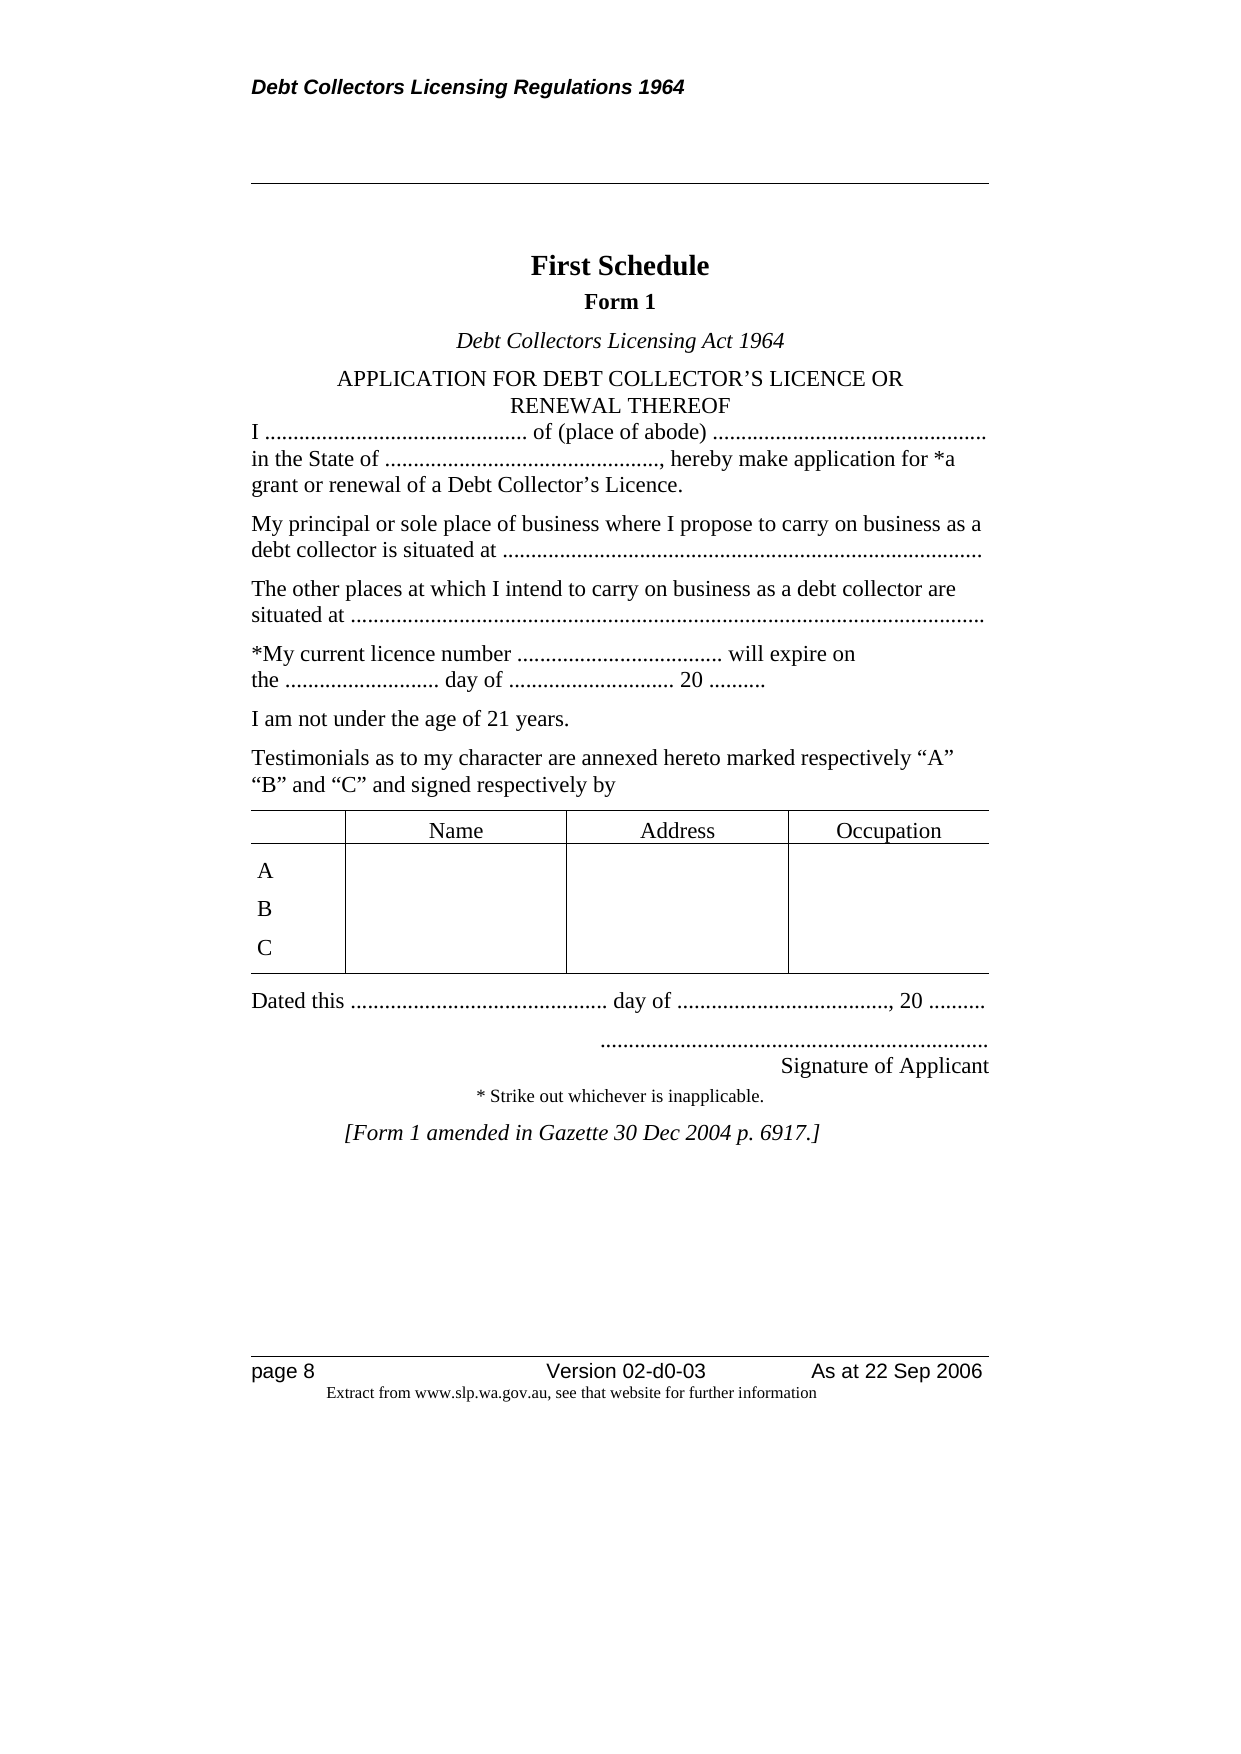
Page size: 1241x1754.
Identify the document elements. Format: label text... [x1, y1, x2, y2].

text The other places at which I intend to carry on business as a debt collector are situated at ............................................................................................................... [251, 575, 989, 628]
text Testimonials as to my character are annexed hereto marked respectively “A” “B” and “C” and signed respectively by [251, 744, 989, 797]
table_cell [789, 844, 989, 973]
table_header Address [567, 811, 788, 843]
text My principal or sole place of business where I propose to carry on business as a debt collector is situated at .................................................................................... [251, 510, 989, 562]
text .................................................................... [251, 1026, 989, 1052]
text * Strike out whichever is inapplicable. [251, 1084, 989, 1106]
text Signature of Applicant [251, 1052, 989, 1078]
table_cell [346, 844, 566, 973]
text [Form 1 amended in Gazette 30 Dec 2004 p. 6917.] [251, 1119, 989, 1145]
text *My current licence number .................................... will expire on the ........................... day of ............................. 20 .......... [251, 640, 989, 693]
text I am not under the age of 21 years. [251, 705, 989, 732]
table_header Name [346, 811, 566, 843]
text Debt Collectors Licensing Act 1964 [251, 327, 989, 353]
table_cell A B C [251, 844, 345, 973]
table_cell [567, 844, 788, 973]
table_header Occupation [789, 811, 989, 843]
text Form 1 [251, 288, 989, 314]
table_header [251, 811, 345, 843]
text I .............................................. of (place of abode) ................................................ in the State of ................................................, hereby make application for *a grant or renewal of a Debt Collector’s Licence. [251, 418, 989, 497]
text Dated this ............................................. day of ....................................., 20 .......... [251, 987, 989, 1013]
text APPLICATION FOR DEBT COLLECTOR’S LICENCE OR RENEWAL THEREOF [251, 366, 989, 418]
subtitle First Schedule [251, 248, 989, 282]
